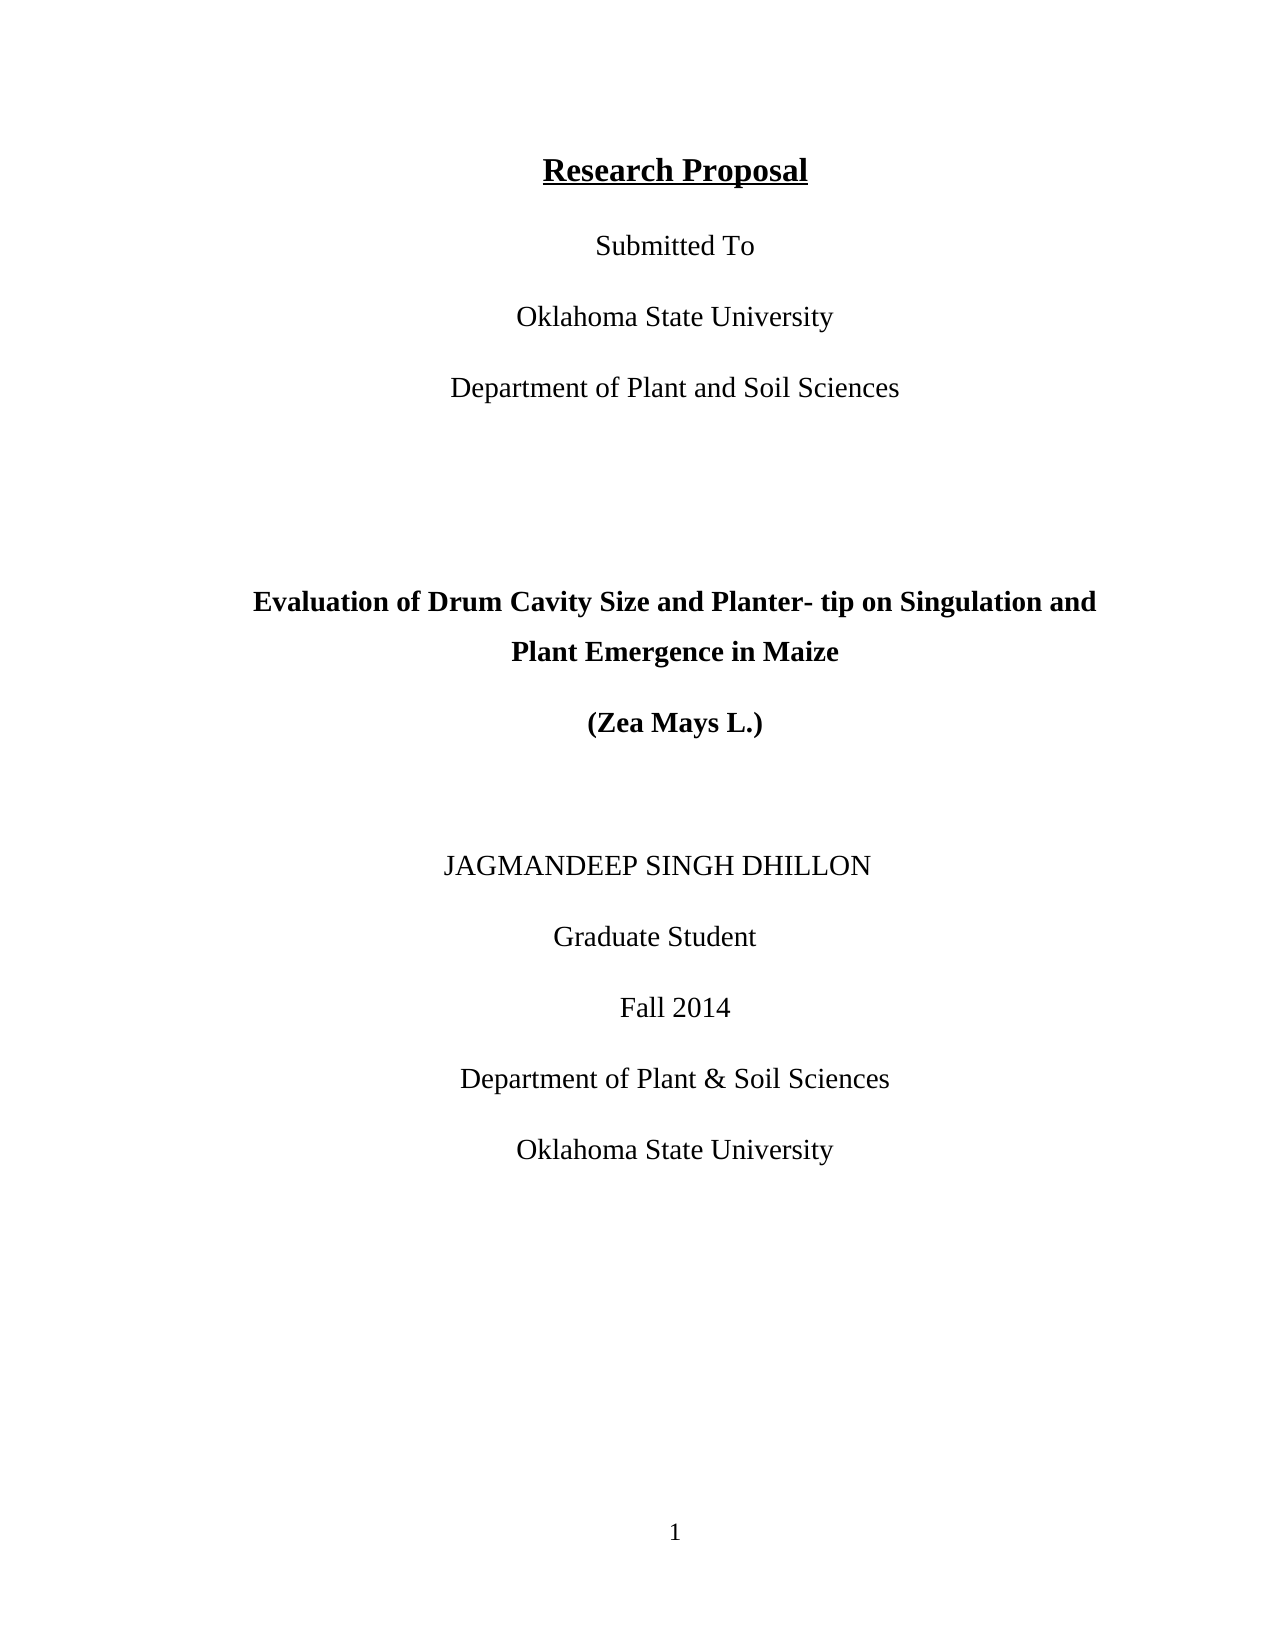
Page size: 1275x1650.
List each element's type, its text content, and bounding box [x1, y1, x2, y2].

text Oklahoma State University [225, 299, 1125, 333]
text JAGMANDEEP SINGH DHILLON [225, 848, 1125, 881]
text Department of Plant and Soil Sciences [225, 371, 1125, 404]
text (Zea Mays L.) [225, 706, 1125, 739]
text Oklahoma State University [225, 1132, 1125, 1166]
text Fall 2014 [225, 990, 1125, 1024]
text Evaluation of Drum Cavity Size and Planter- tip on Singulation and Plant Emergence in Maize [225, 584, 1125, 668]
text Submitted To [225, 228, 1125, 262]
text Research Proposal [225, 150, 1125, 188]
text Graduate Student [225, 919, 1125, 952]
text Department of Plant & Soil Sciences [225, 1061, 1125, 1095]
